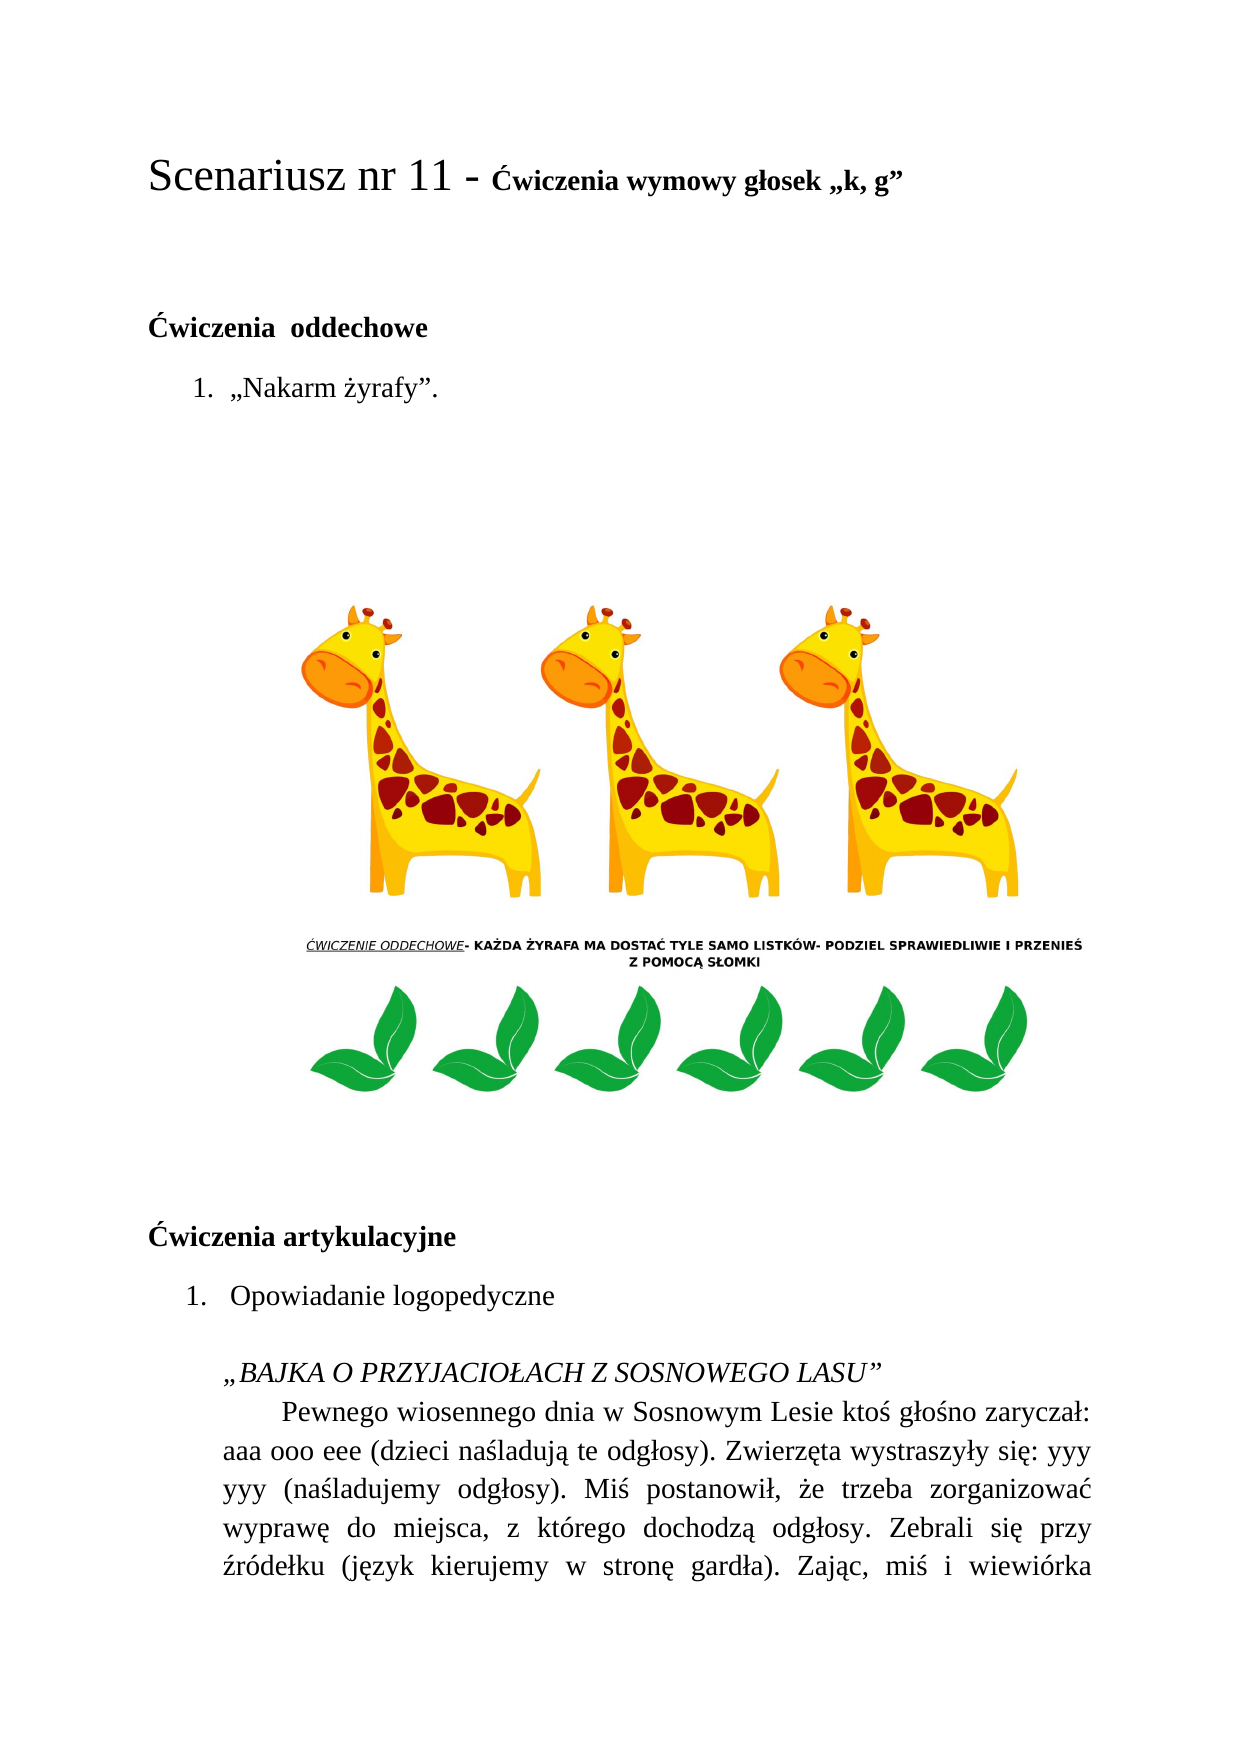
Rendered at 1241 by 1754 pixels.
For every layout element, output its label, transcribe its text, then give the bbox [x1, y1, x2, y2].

list „BAJKA O PRZYJACIOŁACH Z SOSNOWEGO LASU” [223, 1356, 1093, 1389]
picture [222, 527, 1167, 1195]
list Opowiadanie logopedyczne [185, 1278, 1093, 1312]
list „Nakarm żyrafy”. [192, 370, 1093, 403]
text Ćwiczenia artykulacyjne [148, 1219, 1093, 1253]
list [223, 1394, 1093, 1582]
text Scenariusz nr 11 - Ćwiczenia wymowy głosek „k, g” [148, 148, 1093, 200]
text Ćwiczenia oddechowe [148, 310, 1093, 344]
